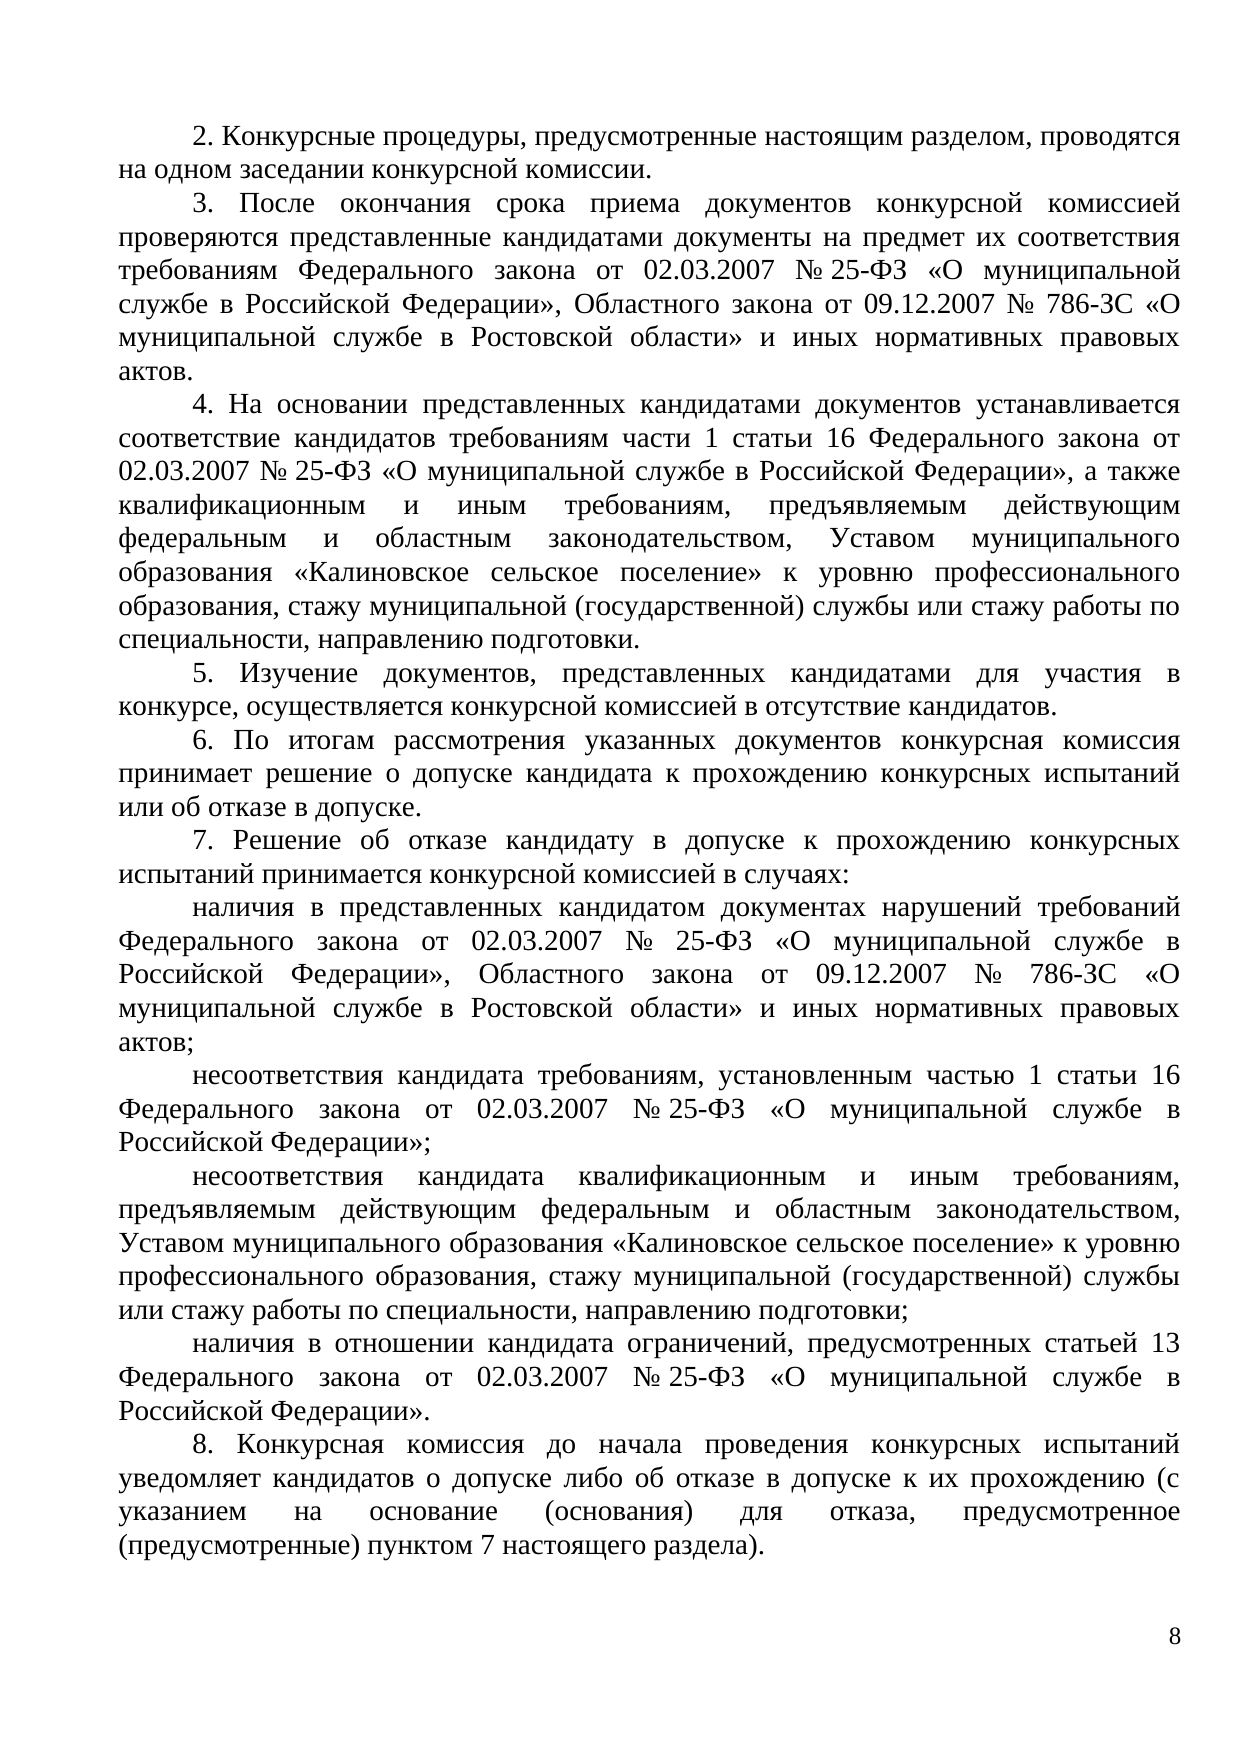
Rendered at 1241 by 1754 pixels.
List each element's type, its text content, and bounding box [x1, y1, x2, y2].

text 2. Конкурсные процедуры, предусмотренные настоящим разделом, проводятся на одном заседании конкурсной комиссии. [118, 118, 1181, 185]
text 6. По итогам рассмотрения указанных документов конкурсная комиссия принимает решение о допуске кандидата к прохождению конкурсных испытаний или об отказе в допуске. [118, 722, 1181, 822]
text наличия в отношении кандидата ограничений, предусмотренных статьей 13 Федерального закона от 02.03.2007 № 25-ФЗ «О муниципальной службе в Российской Федерации». [118, 1326, 1181, 1426]
text 4. На основании представленных кандидатами документов устанавливается соответствие кандидатов требованиям части 1 статьи 16 Федерального закона от 02.03.2007 № 25-ФЗ «О муниципальной службе в Российской Федерации», а также квалификационным и иным требованиям, предъявляемым действующим федеральным и областным законодательством, Уставом муниципального образования «Калиновское сельское поселение» к уровню профессионального образования, стажу муниципальной (государственной) службы или стажу работы по специальности, направлению подготовки. [118, 386, 1181, 655]
text 7. Решение об отказе кандидату в допуске к прохождению конкурсных испытаний принимается конкурсной комиссией в случаях: [118, 822, 1181, 889]
text 8. Конкурсная комиссия до начала проведения конкурсных испытаний уведомляет кандидатов о допуске либо об отказе в допуске к их прохождению (с указанием на основание (основания) для отказа, предусмотренное (предусмотренные) пунктом 7 настоящего раздела). [118, 1426, 1181, 1560]
text наличия в представленных кандидатом документах нарушений требований Федерального закона от 02.03.2007 № 25-ФЗ «О муниципальной службе в Российской Федерации», Областного закона от 09.12.2007 № 786-ЗС «О муниципальной службе в Ростовской области» и иных нормативных правовых актов; [118, 889, 1181, 1057]
text несоответствия кандидата квалификационным и иным требованиям, предъявляемым действующим федеральным и областным законодательством, Уставом муниципального образования «Калиновское сельское поселение» к уровню профессионального образования, стажу муниципальной (государственной) службы или стажу работы по специальности, направлению подготовки; [118, 1158, 1181, 1326]
text 5. Изучение документов, представленных кандидатами для участия в конкурсе, осуществляется конкурсной комиссией в отсутствие кандидатов. [118, 655, 1181, 722]
text несоответствия кандидата требованиям, установленным частью 1 статьи 16 Федерального закона от 02.03.2007 № 25-ФЗ «О муниципальной службе в Российской Федерации»; [118, 1057, 1181, 1158]
text 3. После окончания срока приема документов конкурсной комиссией проверяются представленные кандидатами документы на предмет их соответствия требованиям Федерального закона от 02.03.2007 № 25-ФЗ «О муниципальной службе в Российской Федерации», Областного закона от 09.12.2007 № 786-ЗС «О муниципальной службе в Ростовской области» и иных нормативных правовых актов. [118, 185, 1181, 386]
